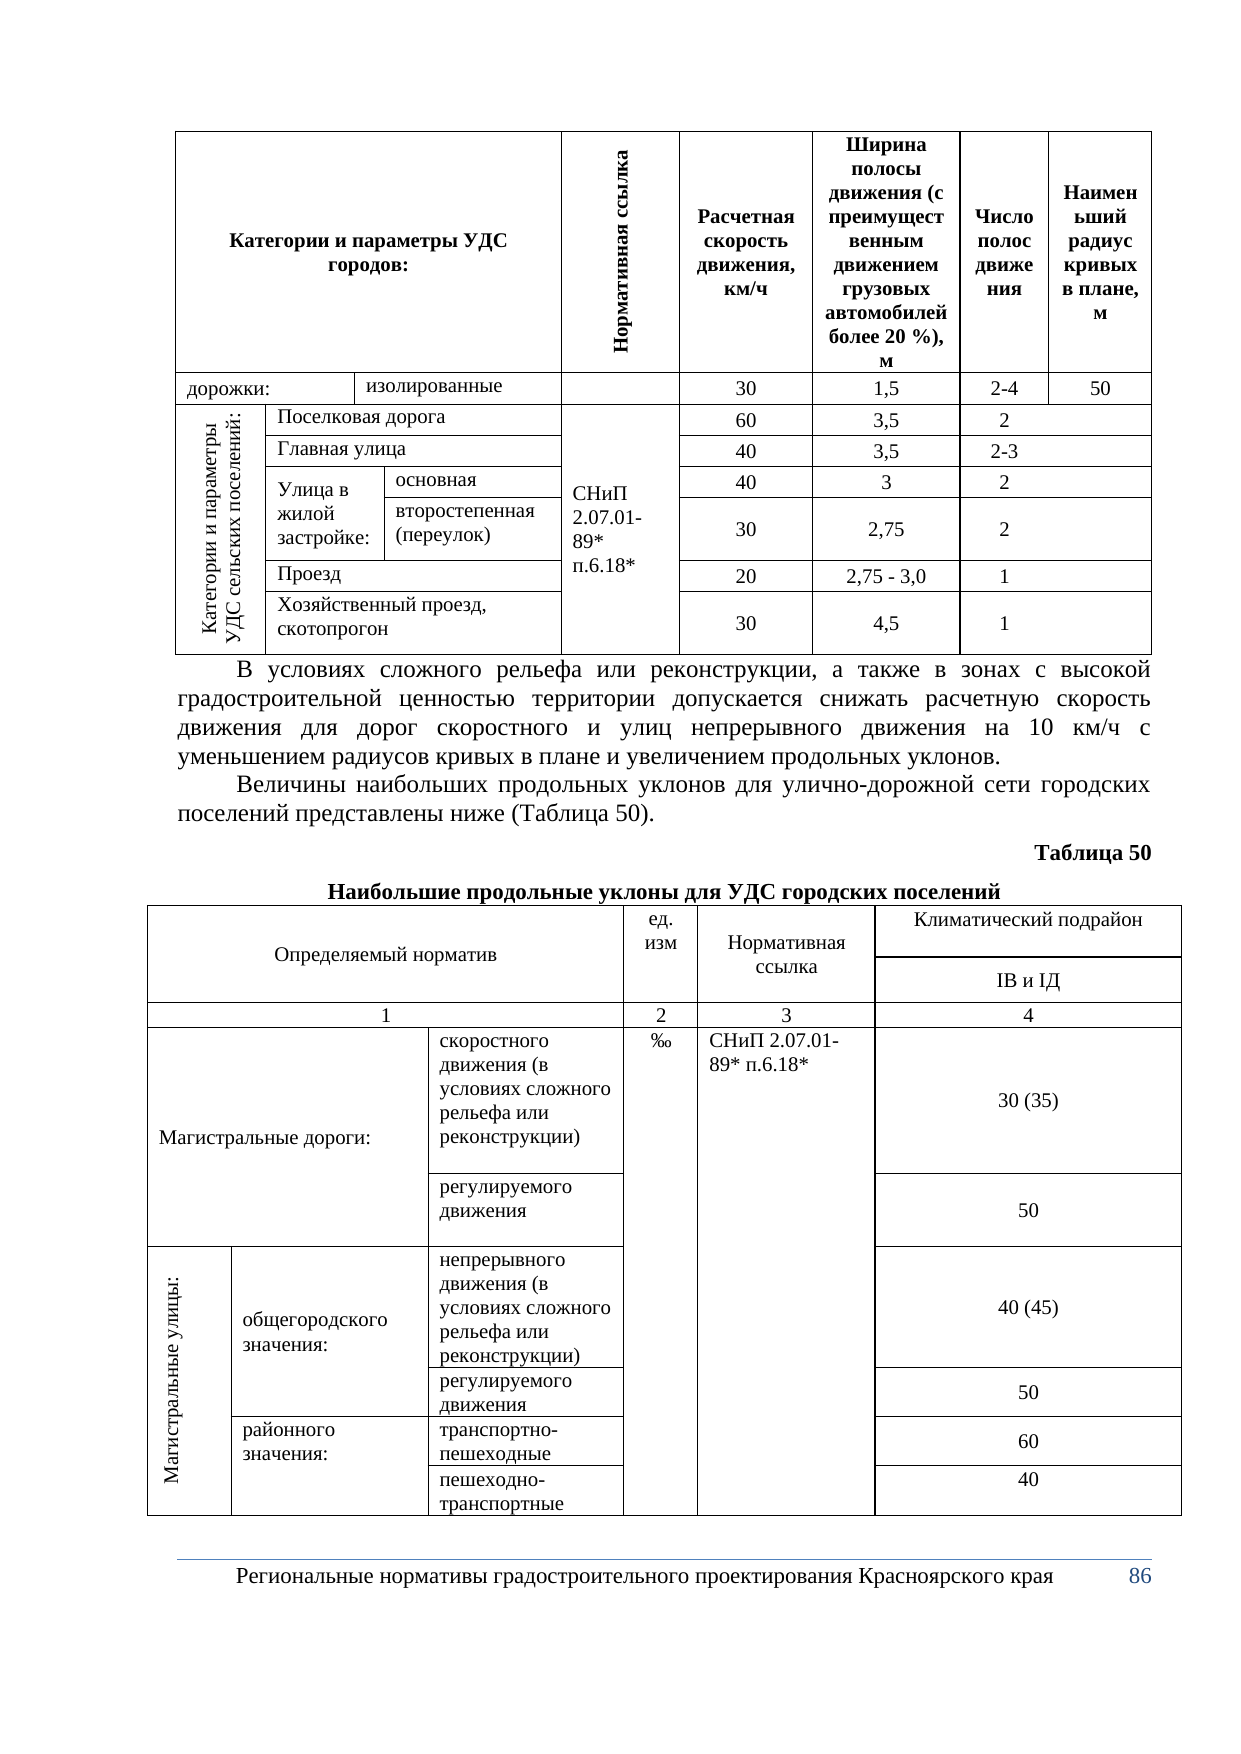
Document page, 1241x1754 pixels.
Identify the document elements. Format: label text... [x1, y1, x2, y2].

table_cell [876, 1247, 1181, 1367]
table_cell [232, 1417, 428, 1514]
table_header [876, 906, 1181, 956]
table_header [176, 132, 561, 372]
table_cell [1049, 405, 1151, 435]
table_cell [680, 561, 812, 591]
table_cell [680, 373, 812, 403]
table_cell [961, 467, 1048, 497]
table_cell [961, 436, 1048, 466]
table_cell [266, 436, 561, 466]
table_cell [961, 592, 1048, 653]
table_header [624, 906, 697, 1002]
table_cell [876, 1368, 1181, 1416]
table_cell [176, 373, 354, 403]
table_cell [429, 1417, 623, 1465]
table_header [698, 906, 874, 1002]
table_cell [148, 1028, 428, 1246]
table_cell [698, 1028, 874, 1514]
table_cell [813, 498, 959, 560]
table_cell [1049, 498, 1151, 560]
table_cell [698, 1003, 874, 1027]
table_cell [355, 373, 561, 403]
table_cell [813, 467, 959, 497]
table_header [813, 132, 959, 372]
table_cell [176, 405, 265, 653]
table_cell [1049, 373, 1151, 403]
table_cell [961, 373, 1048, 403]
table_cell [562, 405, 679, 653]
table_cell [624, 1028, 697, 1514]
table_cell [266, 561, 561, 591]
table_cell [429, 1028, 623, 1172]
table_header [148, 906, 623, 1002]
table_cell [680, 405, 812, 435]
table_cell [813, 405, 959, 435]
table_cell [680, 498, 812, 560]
text Таблица 50 [177, 839, 1152, 866]
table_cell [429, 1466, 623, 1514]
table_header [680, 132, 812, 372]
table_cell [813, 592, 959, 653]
text В условиях сложного рельефа или реконструкции, а также в зонах с высокой градостроительной ценностью территории допускается снижать расчетную скорость движения для дорог скоростного и улиц непрерывного движения на 10 км/ч с уменьшением радиусов кривых в плане и увеличением продольных уклонов. [177, 655, 1152, 769]
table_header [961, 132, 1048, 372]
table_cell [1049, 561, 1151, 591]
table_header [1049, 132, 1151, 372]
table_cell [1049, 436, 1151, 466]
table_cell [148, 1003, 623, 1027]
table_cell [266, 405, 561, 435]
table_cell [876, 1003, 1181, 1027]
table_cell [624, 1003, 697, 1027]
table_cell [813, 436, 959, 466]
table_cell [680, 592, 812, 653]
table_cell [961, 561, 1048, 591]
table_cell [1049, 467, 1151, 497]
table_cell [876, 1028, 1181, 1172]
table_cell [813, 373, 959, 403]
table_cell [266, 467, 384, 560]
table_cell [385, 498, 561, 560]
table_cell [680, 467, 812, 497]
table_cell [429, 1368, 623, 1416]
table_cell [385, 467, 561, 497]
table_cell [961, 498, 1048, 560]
text Величины наибольших продольных уклонов для улично-дорожной сети городских поселений представлены ниже (Таблица 50). [177, 769, 1152, 827]
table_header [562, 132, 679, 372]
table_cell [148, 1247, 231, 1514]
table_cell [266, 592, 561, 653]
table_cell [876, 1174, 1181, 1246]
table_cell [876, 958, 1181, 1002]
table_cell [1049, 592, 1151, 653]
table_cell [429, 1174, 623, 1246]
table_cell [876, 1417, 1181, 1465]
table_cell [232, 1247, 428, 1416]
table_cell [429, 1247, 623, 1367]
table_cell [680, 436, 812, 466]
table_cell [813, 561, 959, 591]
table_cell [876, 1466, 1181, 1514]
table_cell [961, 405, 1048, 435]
text Наибольшие продольные уклоны для УДС городских поселений [177, 878, 1152, 905]
